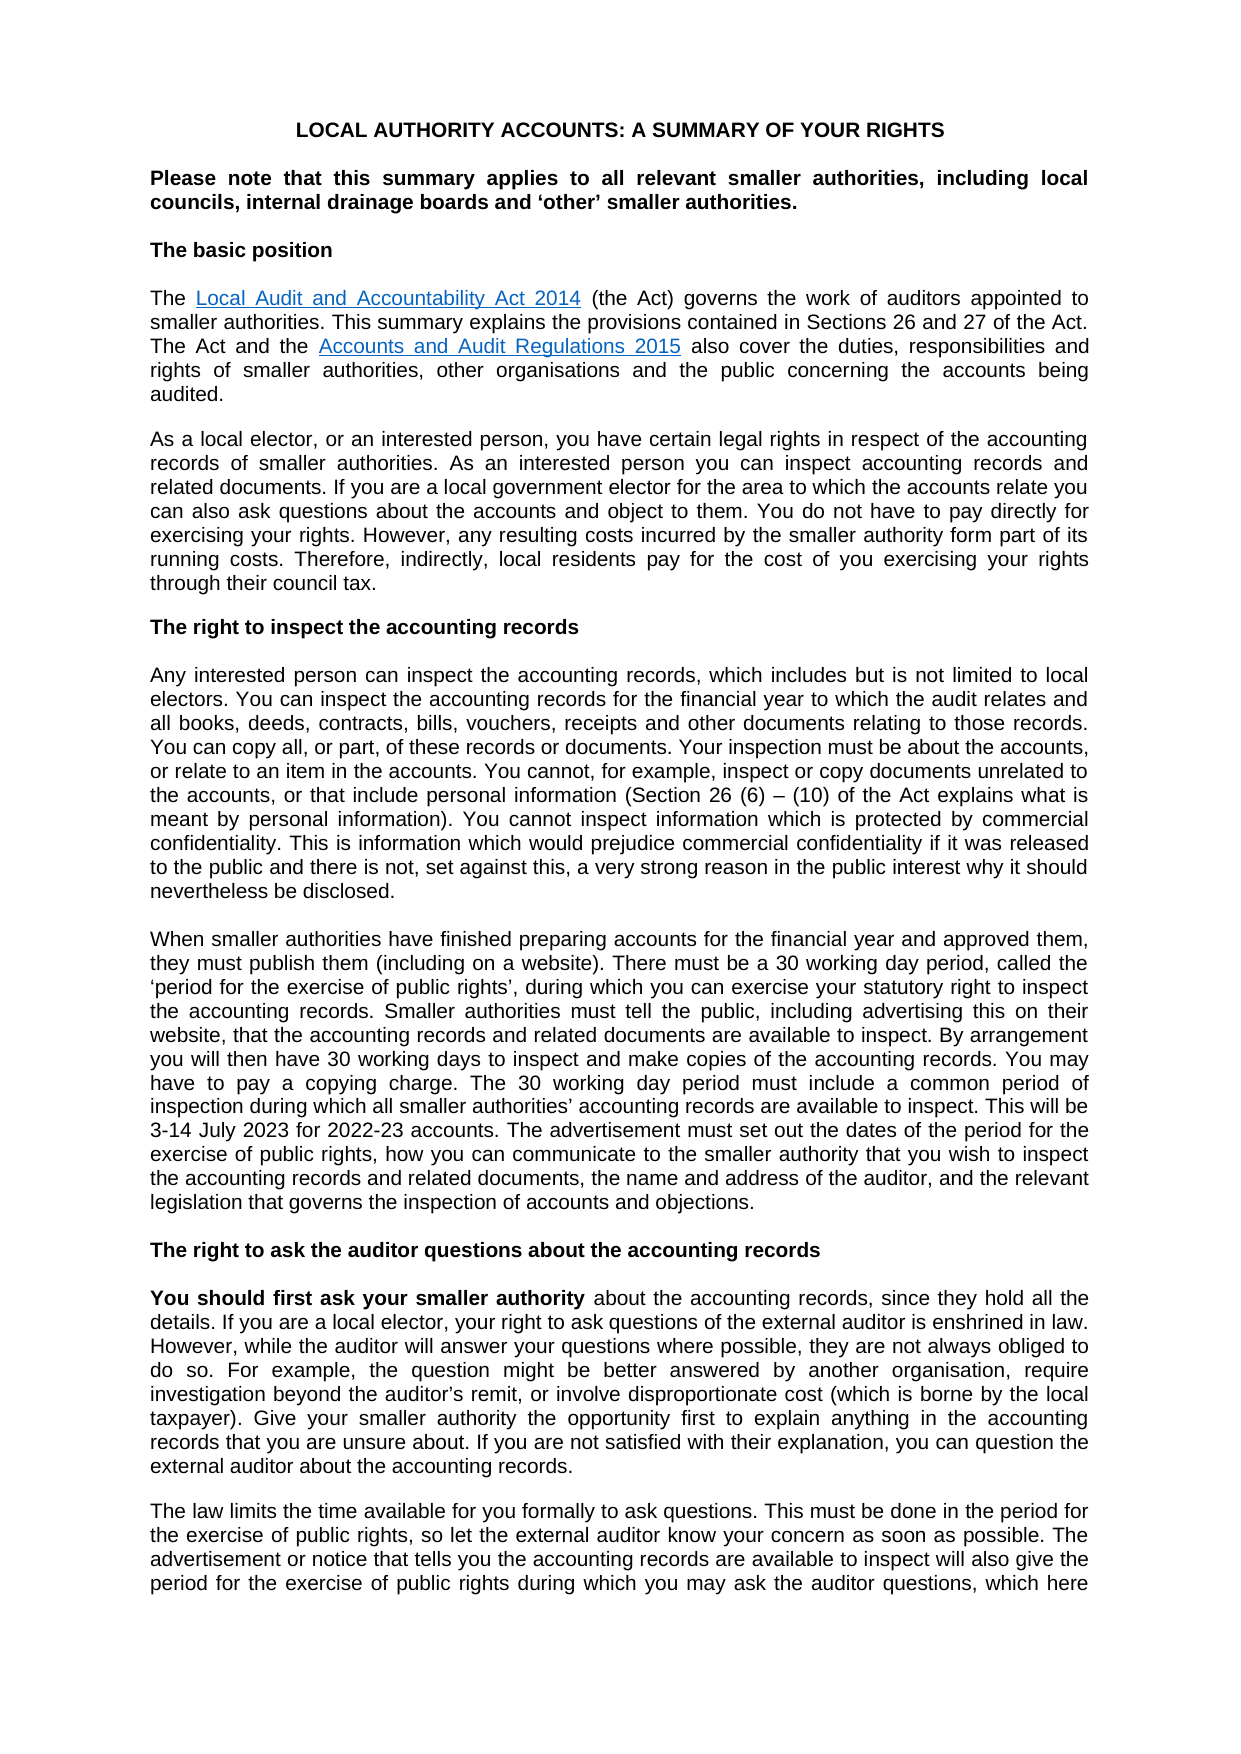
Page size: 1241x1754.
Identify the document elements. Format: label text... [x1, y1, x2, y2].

text LOCAL AUTHORITY ACCOUNTS: A SUMMARY OF YOUR RIGHTS [150, 118, 1090, 142]
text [150, 1498, 1090, 1594]
text When smaller authorities have finished preparing accounts for the financial year and approved them, they must publish them (including on a website). There must be a 30 working day period, called the ‘period for the exercise of public rights’, during which you can exercise your statutory right to inspect the accounting records. Smaller authorities must tell the public, including advertising this on their website, that the accounting records and related documents are available to inspect. By arrangement you will then have 30 working days to inspect and make copies of the accounting records. You may have to pay a copying charge. The 30 working day period must include a common period of inspection during which all smaller authorities’ accounting records are available to inspect. This will be 3-14 July 2023 for 2022-23 accounts. The advertisement must set out the dates of the period for the exercise of public rights, how you can communicate to the smaller authority that you wish to inspect the accounting records and related documents, the name and address of the auditor, and the relevant legislation that governs the inspection of accounts and objections. [150, 927, 1090, 1214]
text The right to inspect the accounting records [150, 615, 1090, 639]
text You should first ask your smaller authority about the accounting records, since they hold all the details. If you are a local elector, your right to ask questions of the external auditor is enshrined in law. However, while the auditor will answer your questions where possible, they are not always obliged to do so. For example, the question might be better answered by another organisation, require investigation beyond the auditor’s remit, or involve disproportionate cost (which is borne by the local taxpayer). Give your smaller authority the opportunity first to explain anything in the accounting records that you are unsure about. If you are not satisfied with their explanation, you can question the external auditor about the accounting records. [150, 1286, 1090, 1478]
text The Local Audit and Accountability Act 2014 (the Act) governs the work of auditors appointed to smaller authorities. This summary explains the provisions contained in Sections 26 and 27 of the Act. The Act and the Accounts and Audit Regulations 2015 also cover the duties, responsibilities and rights of smaller authorities, other organisations and the public concerning the accounts being audited. [150, 286, 1090, 406]
text The basic position [150, 238, 1090, 262]
text As a local elector, or an interested person, you have certain legal rights in respect of the accounting records of smaller authorities. As an interested person you can inspect accounting records and related documents. If you are a local government elector for the area to which the accounts relate you can also ask questions about the accounts and object to them. You do not have to pay directly for exercising your rights. However, any resulting costs incurred by the smaller authority form part of its running costs. Therefore, indirectly, local residents pay for the cost of you exercising your rights through their council tax. [150, 427, 1090, 594]
text Please note that this summary applies to all relevant smaller authorities, including local councils, internal drainage boards and ‘other’ smaller authorities. [150, 166, 1090, 214]
text Any interested person can inspect the accounting records, which includes but is not limited to local electors. You can inspect the accounting records for the financial year to which the audit relates and all books, deeds, contracts, bills, vouchers, receipts and other documents relating to those records. You can copy all, or part, of these records or documents. Your inspection must be about the accounts, or relate to an item in the accounts. You cannot, for example, inspect or copy documents unrelated to the accounts, or that include personal information (Section 26 (6) – (10) of the Act explains what is meant by personal information). You cannot inspect information which is protected by commercial confidentiality. This is information which would prejudice commercial confidentiality if it was released to the public and there is not, set against this, a very strong reason in the public interest why it should nevertheless be disclosed. [150, 663, 1090, 903]
text The right to ask the auditor questions about the accounting records [150, 1238, 1090, 1262]
